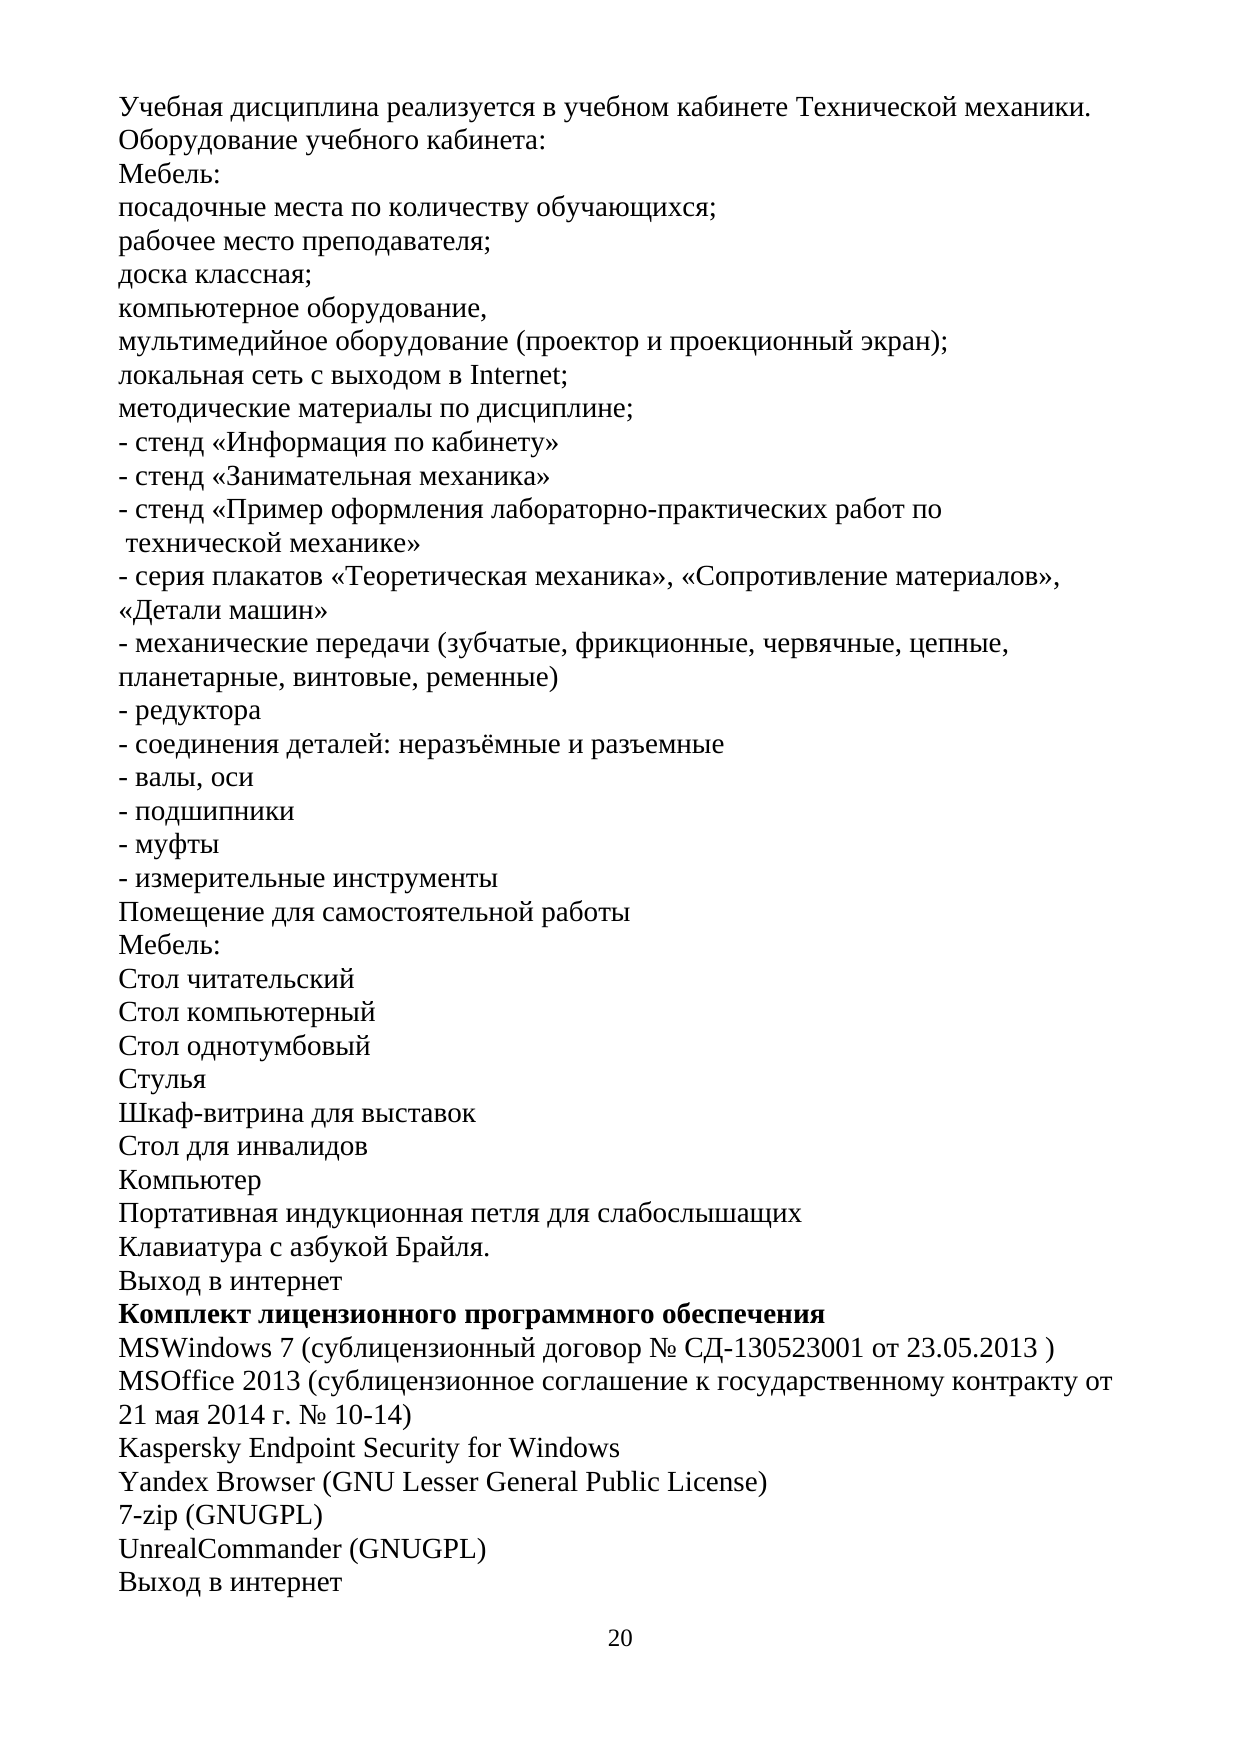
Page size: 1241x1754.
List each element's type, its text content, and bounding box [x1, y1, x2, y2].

text технической механике» [118, 525, 1133, 558]
text посадочные места по количеству обучающихся; [118, 189, 1133, 223]
text Стол компьютерный [118, 994, 1133, 1028]
text Kaspersky Endpoint Security for Windows [118, 1430, 1133, 1464]
text локальная сеть с выходом в Internet; [118, 357, 1133, 391]
text - подшипники [118, 793, 1133, 827]
text - редуктора [118, 692, 1133, 726]
text UnrealCommander (GNUGPL) [118, 1531, 1133, 1564]
text Стулья [118, 1061, 1133, 1095]
text - муфты [118, 827, 1133, 860]
text - соединения деталей: неразъёмные и разъемные [118, 726, 1133, 759]
text Yandex Browser (GNU Lesser General Public License) [118, 1464, 1133, 1497]
text - измерительные инструменты [118, 860, 1133, 894]
text - стенд «Пример оформления лабораторно-практических работ по [118, 491, 1133, 525]
text 7-zip (GNUGPL) [118, 1497, 1133, 1531]
text - стенд «Занимательная механика» [118, 458, 1133, 491]
text - механические передачи (зубчатые, фрикционные, червячные, цепные, планетарные, винтовые, ременные) [118, 625, 1133, 692]
text Шкаф-витрина для выставок [118, 1095, 1133, 1128]
text Комплект лицензионного программного обеспечения [118, 1296, 1133, 1330]
text - валы, оси [118, 759, 1133, 793]
text Выход в интернет [118, 1263, 1133, 1296]
text методические материалы по дисциплине; [118, 391, 1133, 424]
text компьютерное оборудование, [118, 290, 1133, 323]
text Компьютер [118, 1162, 1133, 1196]
text Учебная дисциплина реализуется в учебном кабинете Технической механики. [118, 89, 1133, 122]
text Помещение для самостоятельной работы [118, 894, 1133, 927]
text - серия плакатов «Теоретическая механика», «Сопротивление материалов», «Детали машин» [118, 558, 1133, 625]
text Стол читательский [118, 961, 1133, 994]
text рабочее место преподавателя; [118, 223, 1133, 256]
text - стенд «Информация по кабинету» [118, 424, 1133, 458]
text Клавиатура с азбукой Брайля. [118, 1229, 1133, 1263]
text MSWindows 7 (сублицензионный договор № СД-130523001 от 23.05.2013 ) [118, 1330, 1133, 1363]
text Стол для инвалидов [118, 1128, 1133, 1162]
text мультимедийное оборудование (проектор и проекционный экран); [118, 323, 1133, 357]
text Выход в интернет [118, 1564, 1122, 1598]
text Оборудование учебного кабинета: [118, 122, 1133, 156]
text Портативная индукционная петля для слабослышащих [118, 1196, 1133, 1229]
text MSOffice 2013 (сублицензионное соглашение к государственному контракту от 21 мая 2014 г. № 10-14) [118, 1363, 1133, 1430]
text Мебель: [118, 927, 1133, 961]
text доска классная; [118, 256, 1133, 290]
text Стол однотумбовый [118, 1028, 1133, 1061]
text Мебель: [118, 156, 1133, 189]
